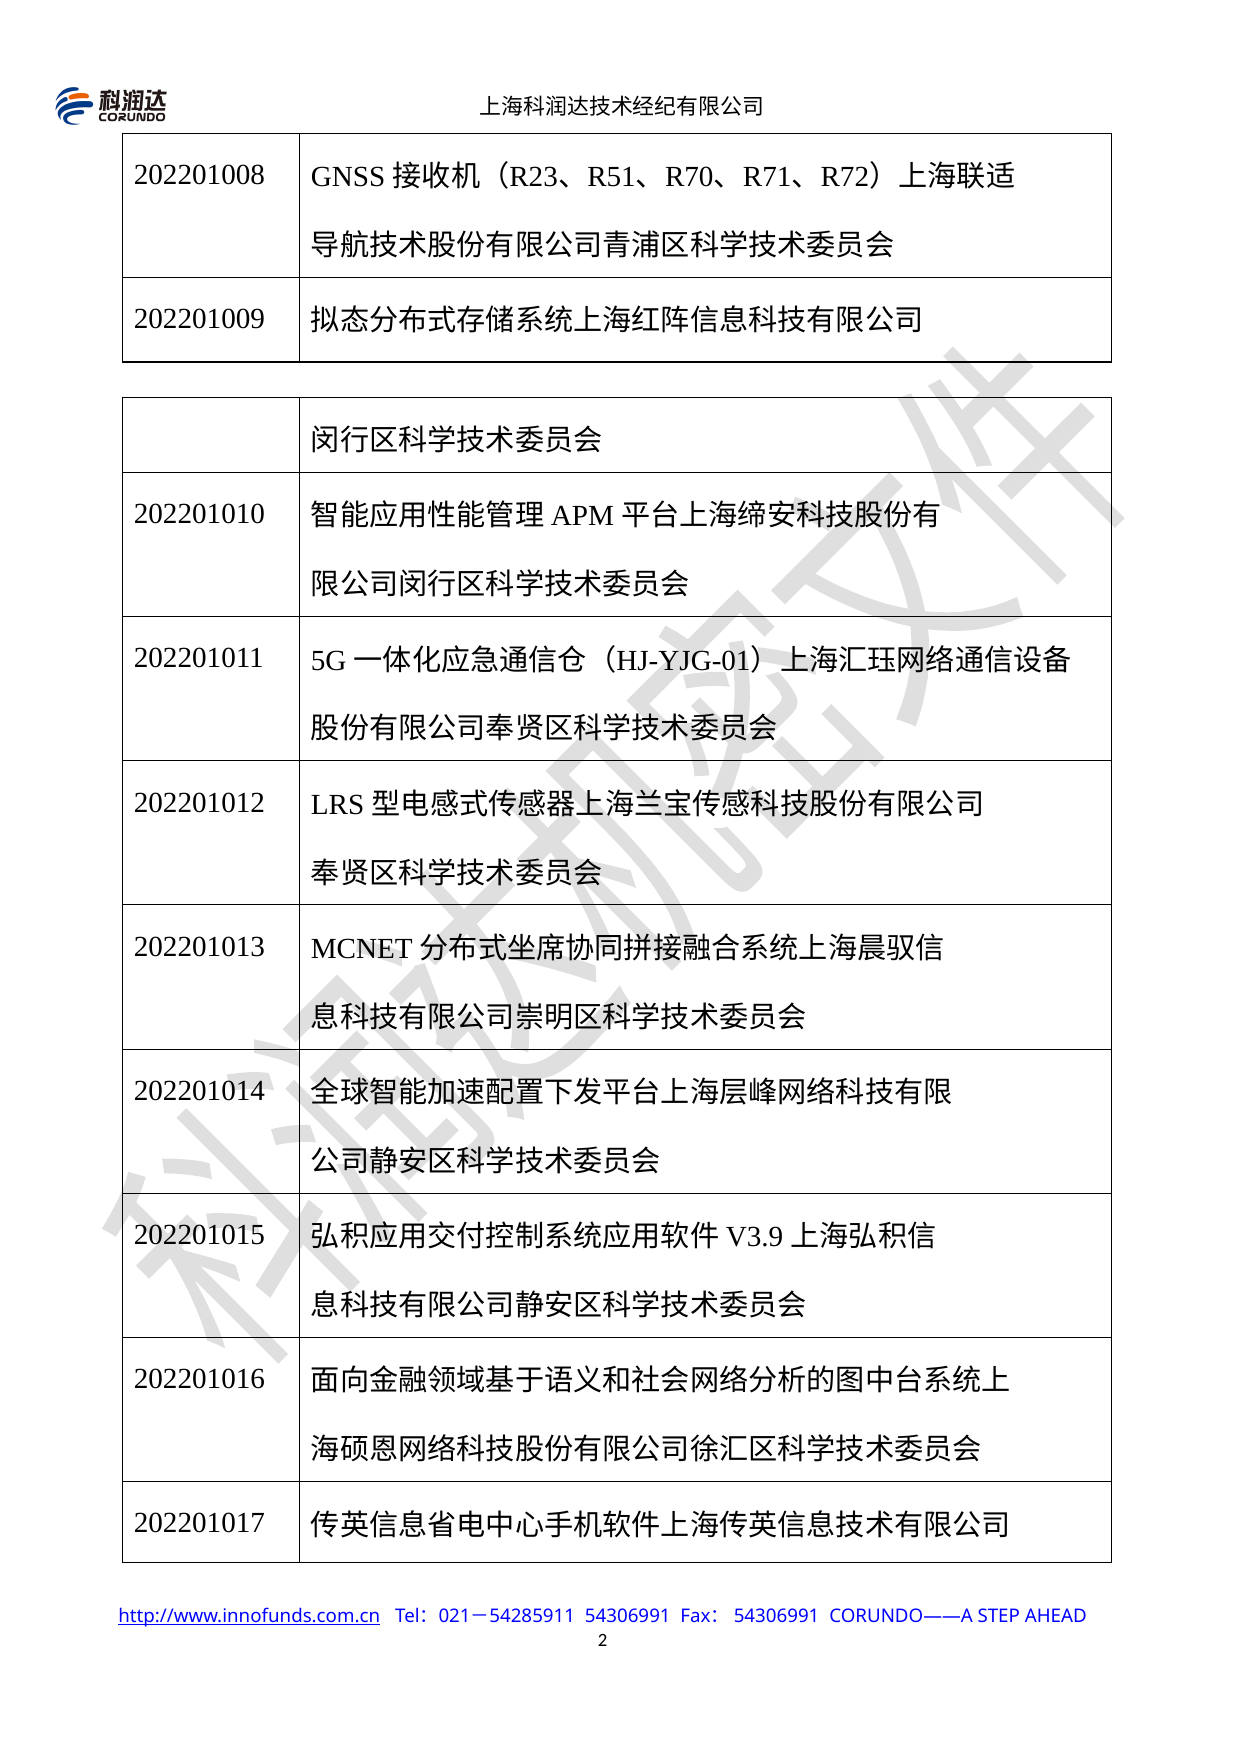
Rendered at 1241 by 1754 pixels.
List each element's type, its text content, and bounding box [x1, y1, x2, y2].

table_cell GNSS 接收机（R23、R51、R70、R71、R72）上海联适导航技术股份有限公司青浦区科学技术委员会 [300, 134, 1111, 277]
table_header 闵行区科学技术委员会 [300, 398, 1111, 472]
table_cell 202201013 [123, 905, 299, 1048]
table_header [123, 398, 299, 472]
table_cell 面向金融领域基于语义和社会网络分析的图中台系统上海硕恩网络科技股份有限公司徐汇区科学技术委员会 [300, 1338, 1111, 1481]
table_cell 202201016 [123, 1338, 299, 1481]
table_cell 202201015 [123, 1194, 299, 1337]
table_cell 202201011 [123, 617, 299, 760]
table_cell 5G 一体化应急通信仓（HJ-YJG-01）上海汇珏网络通信设备股份有限公司奉贤区科学技术委员会 [300, 617, 1111, 760]
table_cell 202201009 [123, 278, 299, 361]
table_cell 202201017 [123, 1482, 299, 1562]
table_cell 202201014 [123, 1050, 299, 1193]
table_cell MCNET 分布式坐席协同拼接融合系统上海晨驭信息科技有限公司崇明区科学技术委员会 [300, 905, 1111, 1048]
table_cell LRS 型电感式传感器上海兰宝传感科技股份有限公司奉贤区科学技术委员会 [300, 761, 1111, 904]
table_cell 全球智能加速配置下发平台上海层峰网络科技有限公司静安区科学技术委员会 [300, 1050, 1111, 1193]
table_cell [300, 1482, 1111, 1562]
picture [51, 78, 170, 132]
table_cell 智能应用性能管理 APM 平台上海缔安科技股份有限公司闵行区科学技术委员会 [300, 473, 1111, 616]
table_cell 202201012 [123, 761, 299, 904]
table_cell 弘积应用交付控制系统应用软件 V3.9 上海弘积信息科技有限公司静安区科学技术委员会 [300, 1194, 1111, 1337]
table_cell 拟态分布式存储系统上海红阵信息科技有限公司 [300, 278, 1111, 361]
table_cell 202201008 [123, 134, 299, 277]
table_cell 202201010 [123, 473, 299, 616]
